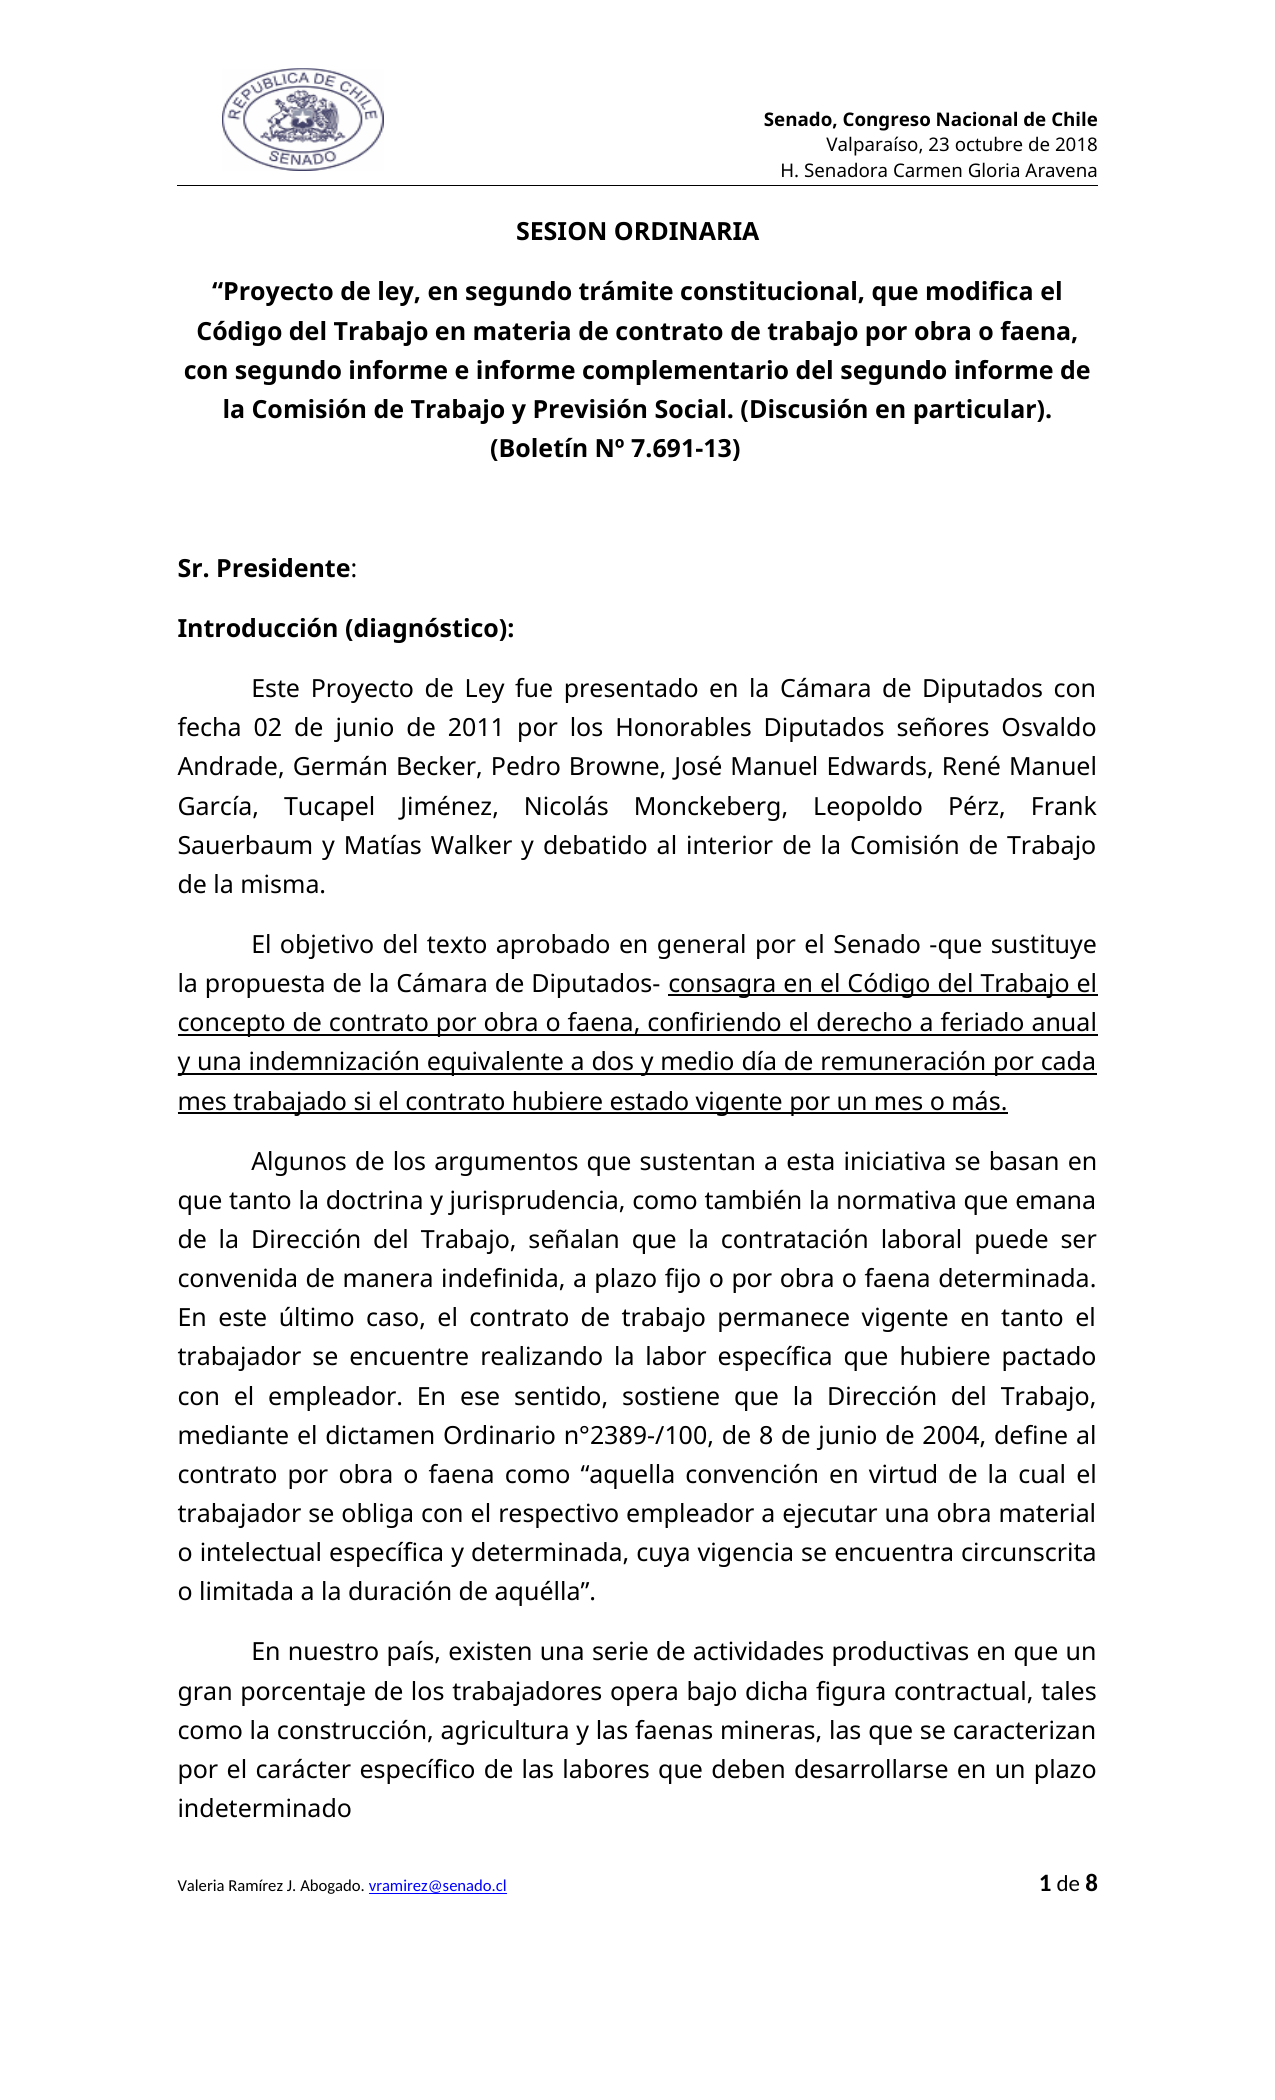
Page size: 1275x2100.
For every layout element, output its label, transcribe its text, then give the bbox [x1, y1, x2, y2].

text En nuestro país, existen una serie de actividades productivas en que un gran porcentaje de los trabajadores opera bajo dicha figura contractual, tales como la construcción, agricultura y las faenas mineras, las que se caracterizan por el carácter específico de las labores que deben desarrollarse en un plazo indeterminado [177, 1634, 1098, 1825]
text SESION ORDINARIA [177, 214, 1098, 248]
text Sr. Presidente: [177, 551, 1098, 585]
text El objetivo del texto aprobado en general por el Senado -que sustituye la propuesta de la Cámara de Diputados- consagra en el Código del Trabajo el concepto de contrato por obra o faena, confiriendo el derecho a feriado anual y una indemnización equivalente a dos y medio día de remuneración por cada mes trabajado si el contrato hubiere estado vigente por un mes o más. [177, 926, 1098, 1034]
picture [222, 68, 384, 171]
text Introducción (diagnóstico): [177, 611, 1098, 645]
text Este Proyecto de Ley fue presentado en la Cámara de Diputados con fecha 02 de junio de 2011 por los Honorables Diputados señores Osvaldo Andrade, Germán Becker, Pedro Browne, José Manuel Edwards, René Manuel García, Tucapel Jiménez, Nicolás Monckeberg, Leopoldo Pérz, Frank Sauerbaum y Matías Walker y debatido al interior de la Comisión de Trabajo de la misma. [177, 671, 1098, 901]
text Algunos de los argumentos que sustentan a esta iniciativa se basan en que tanto la doctrina y jurisprudencia, como también la normativa que emana de la Dirección del Trabajo, señalan que la contratación laboral puede ser convenida de manera indefinida, a plazo fijo o por obra o faena determinada. En este último caso, el contrato de trabajo permanece vigente en tanto el trabajador se encuentre realizando la labor específica que hubiere pactado con el empleador. En ese sentido, sostiene que la Dirección del Trabajo, mediante el dictamen Ordinario n°2389-/100, de 8 de junio de 2004, define al contrato por obra o faena como “aquella convención en virtud de la cual el trabajador se obliga con el respectivo empleador a ejecutar una obra material o intelectual específica y determinada, cuya vigencia se encuentra circunscrita o limitada a la duración de aquélla”. [177, 1143, 1098, 1608]
text “Proyecto de ley, en segundo trámite constitucional, que modifica el Código del Trabajo en materia de contrato de trabajo por obra o faena, con segundo informe e informe complementario del segundo informe de la Comisión de Trabajo y Previsión Social. (Discusión en particular). (Boletín Nº 7.691-13) [177, 274, 1098, 465]
text El objetivo del texto aprobado en general por el Senado -que sustituye la propuesta de la Cámara de Diputados- consagra en el Código del Trabajo el concepto de contrato por obra o faena, confiriendo el derecho a feriado anual y una indemnización equivalente a dos y medio día de remuneración por cada mes trabajado si el contrato hubiere estado vigente por un mes o más. [177, 1035, 1098, 1117]
